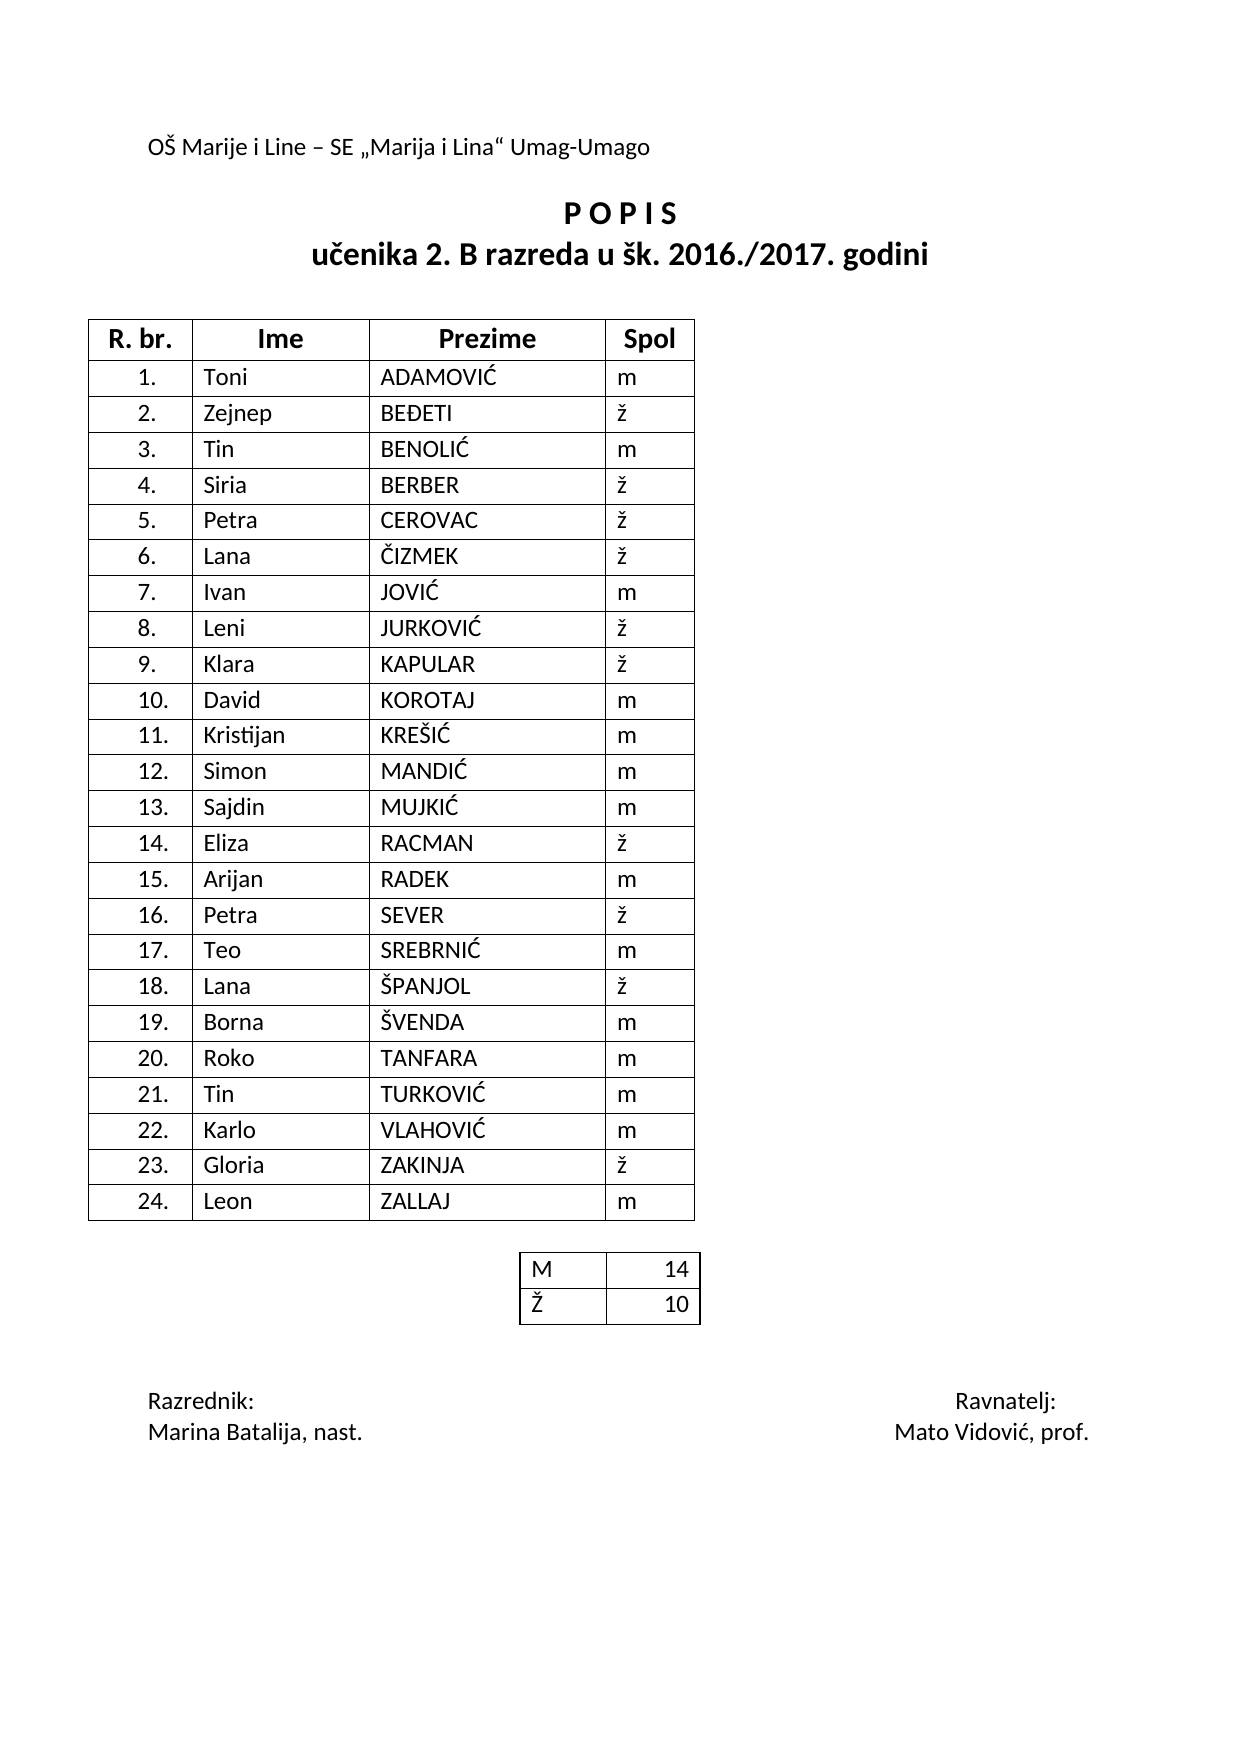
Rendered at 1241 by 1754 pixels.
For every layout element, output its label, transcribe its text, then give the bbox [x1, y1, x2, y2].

table_cell Borna [193, 1006, 369, 1041]
table_cell Karlo [193, 1114, 369, 1148]
table_cell Toni [193, 361, 369, 396]
table_cell [89, 863, 192, 898]
table_cell [89, 1042, 192, 1077]
table_cell [89, 970, 192, 1005]
text OŠ Marije i Line – SE „Marija i Lina“ Umag-Umago [148, 131, 1092, 161]
table_cell Tin [193, 1078, 369, 1113]
text učenika 2. B razreda u šk. 2016./2017. godini [148, 233, 1092, 273]
table_cell RADEK [370, 863, 605, 898]
table_cell 10 [607, 1289, 699, 1323]
table_cell [89, 1078, 192, 1113]
table_cell [89, 469, 192, 503]
table_cell ZAKINJA [370, 1150, 605, 1184]
table_cell m [606, 863, 694, 898]
table_cell CEROVAC [370, 505, 605, 539]
table_cell TURKOVIĆ [370, 1078, 605, 1113]
text Marina Batalija, nast. Mato Vidović, prof. [148, 1416, 1092, 1447]
table_cell [89, 505, 192, 539]
table_cell ž [606, 970, 694, 1005]
table_cell [89, 755, 192, 790]
table_cell Teo [193, 935, 369, 969]
table_cell ž [606, 469, 694, 503]
table_cell BEĐETI [370, 397, 605, 432]
table_cell [89, 899, 192, 933]
table_cell ADAMOVIĆ [370, 361, 605, 396]
table_cell [89, 540, 192, 575]
table_cell RACMAN [370, 827, 605, 862]
table_cell m [606, 576, 694, 611]
table_cell Gloria [193, 1150, 369, 1184]
table_cell Zejnep [193, 397, 369, 432]
table_cell KOROTAJ [370, 684, 605, 718]
table_cell BENOLIĆ [370, 433, 605, 468]
table_cell [89, 1185, 192, 1220]
table_cell [89, 576, 192, 611]
table_cell m [606, 684, 694, 718]
table_cell JURKOVIĆ [370, 612, 605, 647]
table_cell Leon [193, 1185, 369, 1220]
table_cell [89, 433, 192, 468]
table_cell David [193, 684, 369, 718]
table_cell BERBER [370, 469, 605, 503]
table_cell ž [606, 827, 694, 862]
table_cell [89, 361, 192, 396]
table_cell [89, 684, 192, 718]
table_cell MUJKIĆ [370, 791, 605, 826]
table_cell Kristijan [193, 720, 369, 754]
table_cell KREŠIĆ [370, 720, 605, 754]
text Razrednik: Ravnatelj: [148, 1386, 1092, 1416]
table_cell JOVIĆ [370, 576, 605, 611]
table_header Spol [606, 320, 694, 360]
table_cell ž [606, 648, 694, 683]
table_cell TANFARA [370, 1042, 605, 1077]
table_cell Siria [193, 469, 369, 503]
table_cell [89, 612, 192, 647]
table_cell [89, 1006, 192, 1041]
table_cell SREBRNIĆ [370, 935, 605, 969]
table_cell [89, 648, 192, 683]
table_cell Ž [521, 1289, 606, 1323]
table_cell [89, 720, 192, 754]
table_cell m [606, 720, 694, 754]
table_cell [89, 791, 192, 826]
table_cell Ivan [193, 576, 369, 611]
table_cell m [606, 361, 694, 396]
table_cell m [606, 433, 694, 468]
table_cell Tin [193, 433, 369, 468]
table_cell m [606, 791, 694, 826]
table_cell ž [606, 612, 694, 647]
text P O P I S [148, 192, 1092, 233]
table_cell Sajdin [193, 791, 369, 826]
table_header M [521, 1253, 606, 1288]
table_cell m [606, 755, 694, 790]
table_header Ime [193, 320, 369, 360]
table_cell SEVER [370, 899, 605, 933]
table_cell m [606, 1078, 694, 1113]
table_cell Eliza [193, 827, 369, 862]
table_cell [89, 935, 192, 969]
table_cell ŠPANJOL [370, 970, 605, 1005]
table_cell Petra [193, 505, 369, 539]
table_cell ZALLAJ [370, 1185, 605, 1220]
table_cell ž [606, 899, 694, 933]
table_cell Petra [193, 899, 369, 933]
table_cell ž [606, 1150, 694, 1184]
table_cell VLAHOVIĆ [370, 1114, 605, 1148]
table_cell MANDIĆ [370, 755, 605, 790]
table_cell KAPULAR [370, 648, 605, 683]
table_cell m [606, 1042, 694, 1077]
table_cell m [606, 935, 694, 969]
table_cell ŠVENDA [370, 1006, 605, 1041]
table_cell m [606, 1185, 694, 1220]
table_header 14 [607, 1253, 699, 1288]
table_cell Klara [193, 648, 369, 683]
table_header Prezime [370, 320, 605, 360]
table_cell [89, 397, 192, 432]
table_cell m [606, 1114, 694, 1148]
table_cell Arijan [193, 863, 369, 898]
table_cell ž [606, 397, 694, 432]
table_cell [89, 1114, 192, 1148]
table_cell Lana [193, 540, 369, 575]
table_cell Roko [193, 1042, 369, 1077]
table_cell ž [606, 540, 694, 575]
table_cell Simon [193, 755, 369, 790]
table_header R. br. [89, 320, 192, 360]
table_cell ž [606, 505, 694, 539]
table_cell ČIZMEK [370, 540, 605, 575]
table_cell [89, 827, 192, 862]
table_cell Lana [193, 970, 369, 1005]
table_cell Leni [193, 612, 369, 647]
table_cell [89, 1150, 192, 1184]
table_cell m [606, 1006, 694, 1041]
